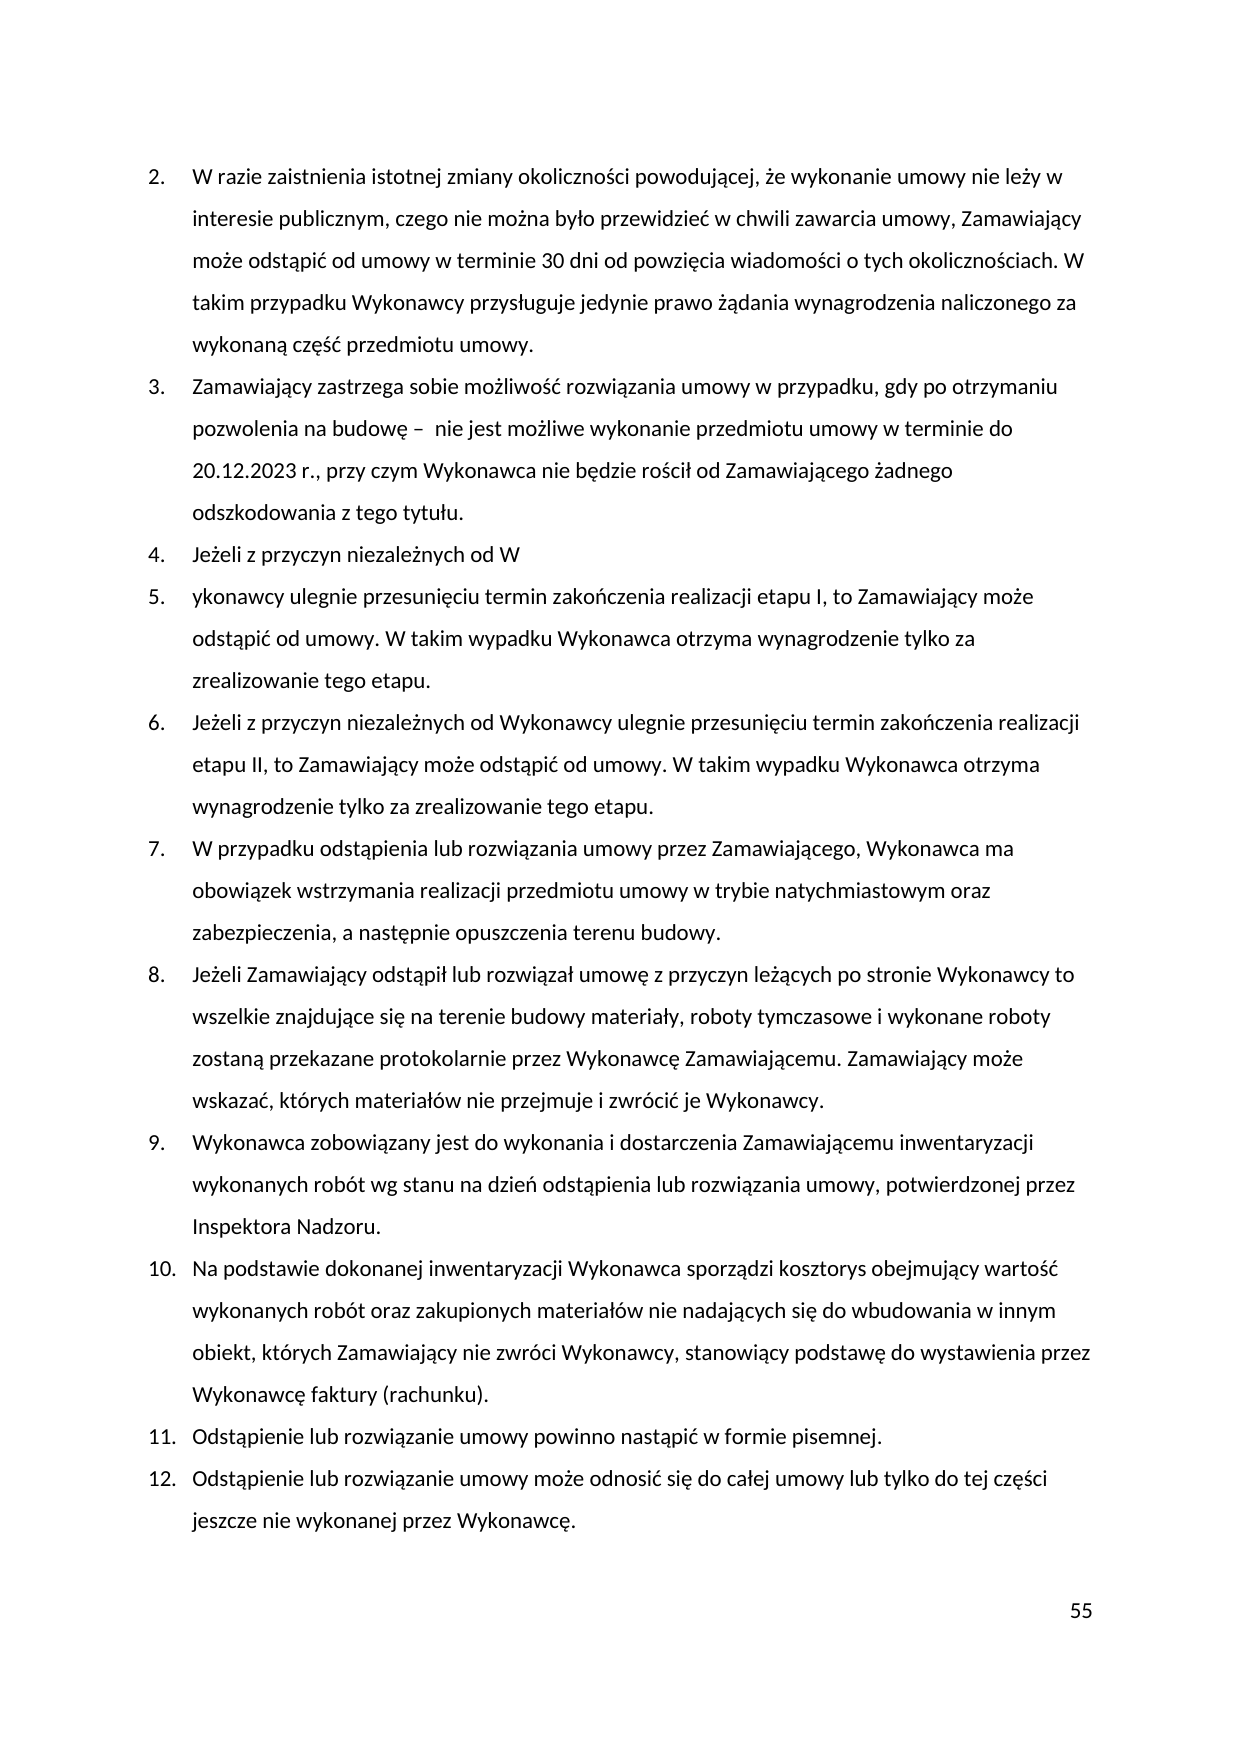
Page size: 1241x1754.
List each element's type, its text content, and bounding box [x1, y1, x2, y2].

list ykonawcy ulegnie przesunięciu termin zakończenia realizacji etapu I, to Zamawiający może odstąpić od umowy. W takim wypadku Wykonawca otrzyma wynagrodzenie tylko za zrealizowanie tego etapu. [148, 582, 1093, 694]
list W razie zaistnienia istotnej zmiany okoliczności powodującej, że wykonanie umowy nie leży w interesie publicznym, czego nie można było przewidzieć w chwili zawarcia umowy, Zamawiający może odstąpić od umowy w terminie 30 dni od powzięcia wiadomości o tych okolicznościach. W takim przypadku Wykonawcy przysługuje jedynie prawo żądania wynagrodzenia naliczonego za wykonaną część przedmiotu umowy. [148, 162, 1093, 358]
list Zamawiający zastrzega sobie możliwość rozwiązania umowy w przypadku, gdy po otrzymaniu pozwolenia na budowę – nie jest możliwe wykonanie przedmiotu umowy w terminie do 20.12.2023 r., przy czym Wykonawca nie będzie rościł od Zamawiającego żadnego odszkodowania z tego tytułu. [148, 372, 1093, 526]
list Na podstawie dokonanej inwentaryzacji Wykonawca sporządzi kosztorys obejmujący wartość wykonanych robót oraz zakupionych materiałów nie nadających się do wbudowania w innym obiekt, których Zamawiający nie zwróci Wykonawcy, stanowiący podstawę do wystawienia przez Wykonawcę faktury (rachunku). [148, 1254, 1093, 1408]
list Jeżeli z przyczyn niezależnych od Wykonawcy ulegnie przesunięciu termin zakończenia realizacji etapu II, to Zamawiający może odstąpić od umowy. W takim wypadku Wykonawca otrzyma wynagrodzenie tylko za zrealizowanie tego etapu. [148, 708, 1093, 820]
list Jeżeli z przyczyn niezależnych od W [148, 540, 1093, 568]
list Jeżeli Zamawiający odstąpił lub rozwiązał umowę z przyczyn leżących po stronie Wykonawcy to wszelkie znajdujące się na terenie budowy materiały, roboty tymczasowe i wykonane roboty zostaną przekazane protokolarnie przez Wykonawcę Zamawiającemu. Zamawiający może wskazać, których materiałów nie przejmuje i zwrócić je Wykonawcy. [148, 960, 1093, 1114]
list Odstąpienie lub rozwiązanie umowy powinno nastąpić w formie pisemnej. [148, 1422, 1093, 1450]
list W przypadku odstąpienia lub rozwiązania umowy przez Zamawiającego, Wykonawca ma obowiązek wstrzymania realizacji przedmiotu umowy w trybie natychmiastowym oraz zabezpieczenia, a następnie opuszczenia terenu budowy. [148, 834, 1093, 946]
list Wykonawca zobowiązany jest do wykonania i dostarczenia Zamawiającemu inwentaryzacji wykonanych robót wg stanu na dzień odstąpienia lub rozwiązania umowy, potwierdzonej przez Inspektora Nadzoru. [148, 1128, 1093, 1240]
list Odstąpienie lub rozwiązanie umowy może odnosić się do całej umowy lub tylko do tej części jeszcze nie wykonanej przez Wykonawcę. [148, 1464, 1093, 1534]
